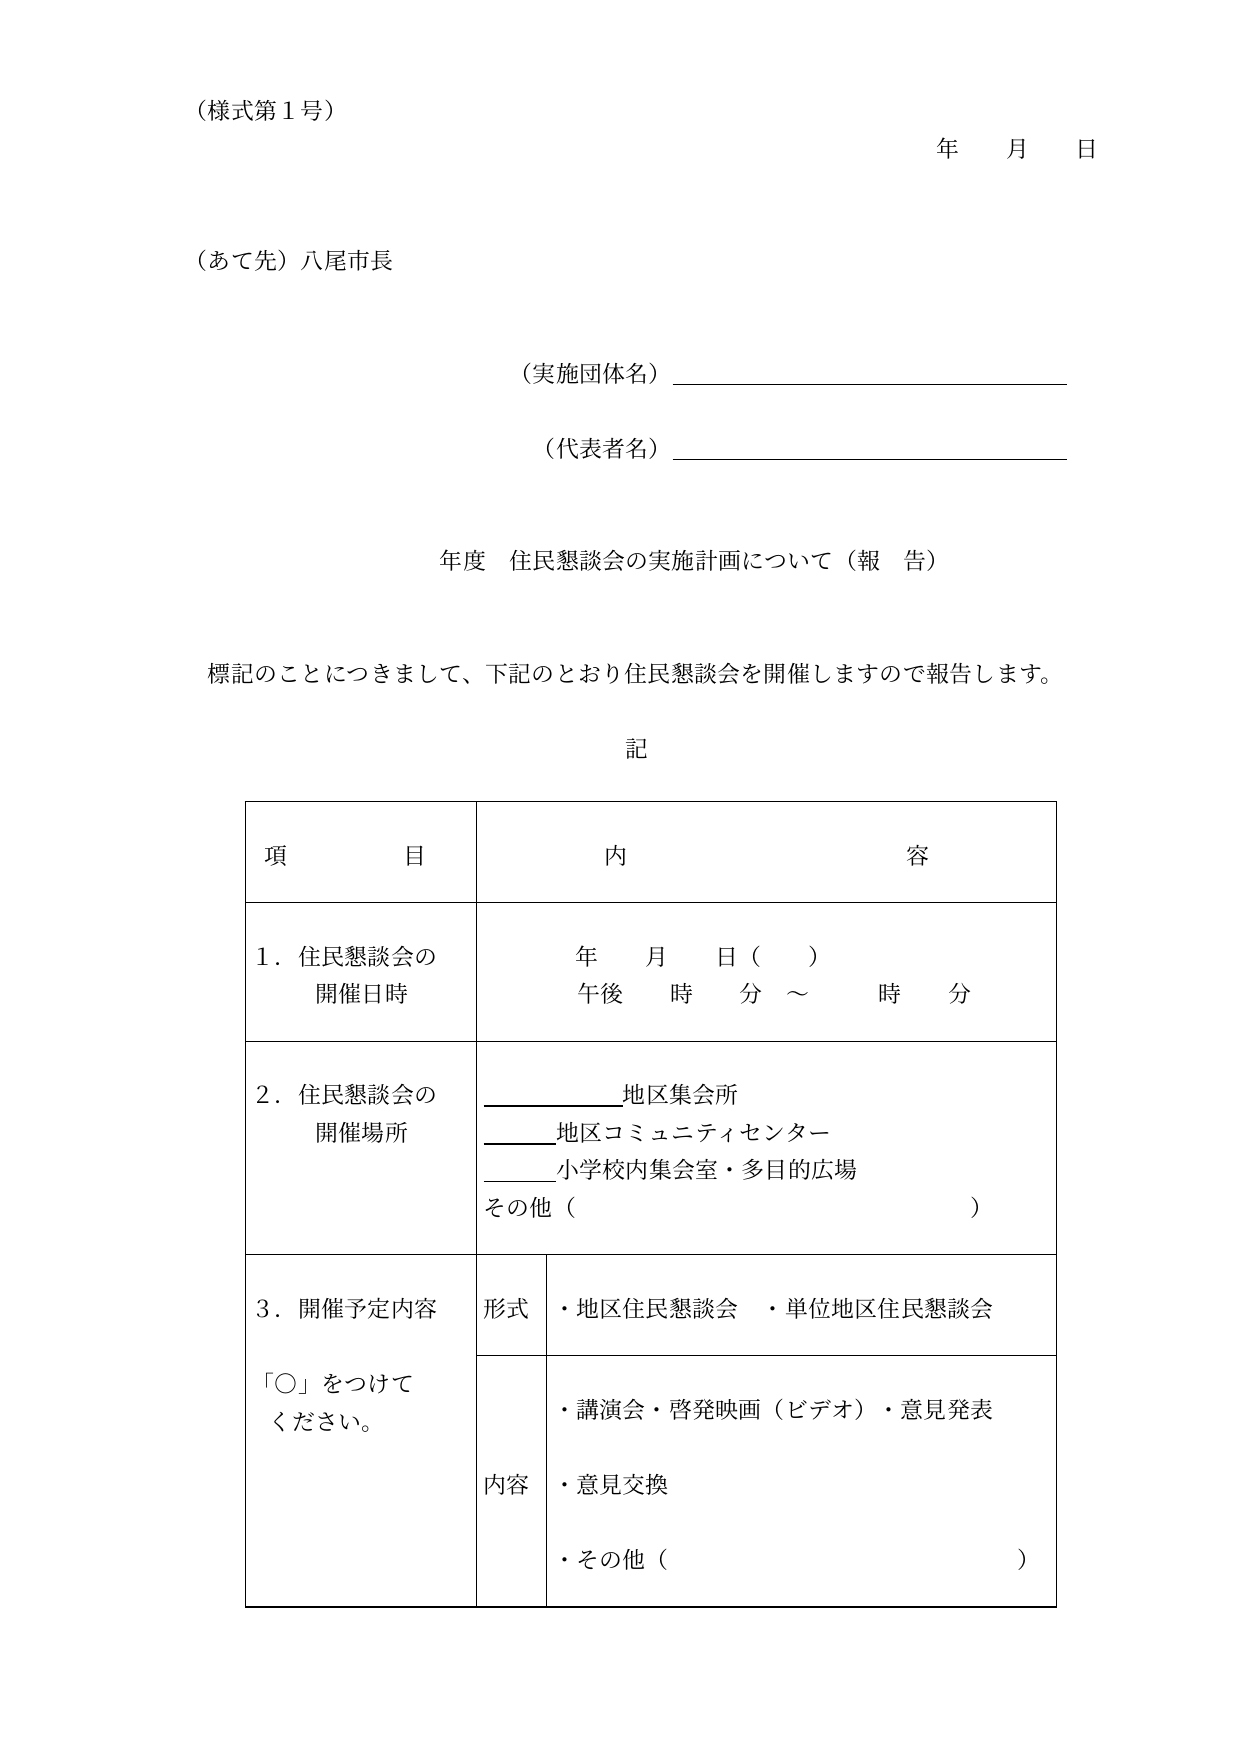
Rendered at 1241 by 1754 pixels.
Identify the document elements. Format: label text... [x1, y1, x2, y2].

table_cell １．住民懇談会の 開催日時 [246, 903, 476, 1041]
table_cell ・地区住民懇談会 ・単位地区住民懇談会 [547, 1255, 1056, 1355]
text （代表者名） [184, 426, 1092, 464]
text （あて先）八尾市長 [184, 239, 1092, 276]
table_header 項 目 [246, 802, 476, 902]
text 年度 住民懇談会の実施計画について（報 告） [184, 539, 1092, 576]
table_cell 地区集会所 地区コミュニティセンター 小学校内集会室・多目的広場 その他（ ） [477, 1042, 1056, 1254]
table_cell ・講演会・啓発映画（ビデオ）・意見発表 ・意見交換 ・その他（ ） [547, 1356, 1056, 1606]
text 標記のことにつきまして、下記のとおり住民懇談会を開催しますので報告します。 [184, 651, 1092, 689]
table_cell 内容 [477, 1356, 546, 1606]
text 年 月 日 [94, 126, 1098, 164]
table_header 内 容 [477, 802, 1056, 902]
table_cell ２．住民懇談会の 開催場所 [246, 1042, 476, 1254]
table_cell 年 月 日（ ） 午後 時 分 ～ 時 分 [477, 903, 1056, 1041]
table_cell 形式 [477, 1255, 546, 1355]
text （実施団体名） [184, 351, 1092, 389]
text （様式第１号） [184, 89, 1092, 126]
text 記 [184, 726, 1092, 764]
table_cell ３．開催予定内容 「○」をつけて ください。 [246, 1255, 476, 1606]
